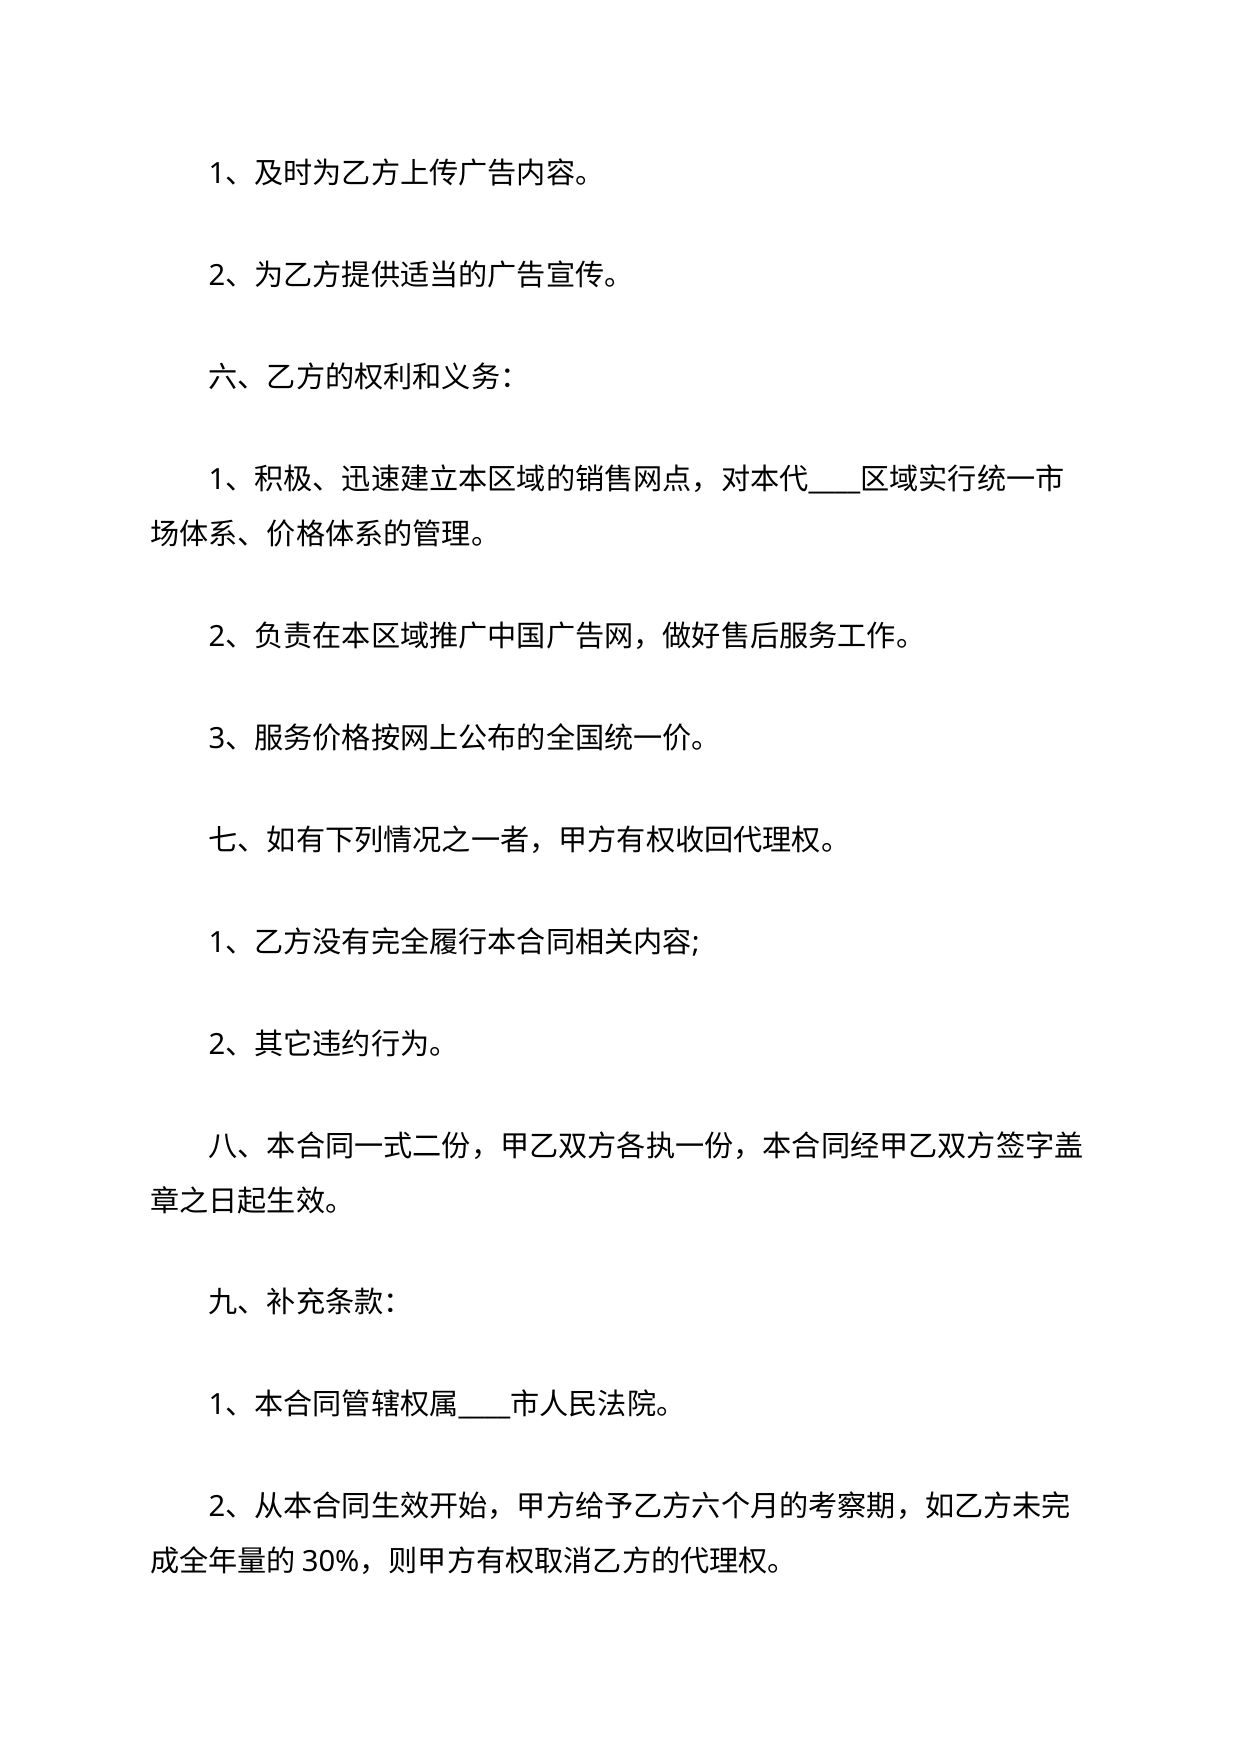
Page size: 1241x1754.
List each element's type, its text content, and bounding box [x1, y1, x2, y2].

text 3、服务价格按网上公布的全国统一价。 [150, 714, 1090, 757]
text 2、负责在本区域推广中国广告网，做好售后服务工作。 [150, 612, 1090, 655]
text 1、本合同管辖权属____市人民法院。 [150, 1381, 1090, 1423]
text 七、如有下列情况之一者，甲方有权收回代理权。 [150, 816, 1090, 859]
text 六、乙方的权利和义务： [150, 354, 1090, 396]
text 2、为乙方提供适当的广告宣传。 [150, 252, 1090, 294]
text 1、积极、迅速建立本区域的销售网点，对本代____区域实行统一市场体系、价格体系的管理。 [150, 456, 1090, 553]
text 2、其它违约行为。 [150, 1020, 1090, 1063]
text 1、乙方没有完全履行本合同相关内容; [150, 918, 1090, 961]
text 1、及时为乙方上传广告内容。 [150, 150, 1090, 192]
text 八、本合同一式二份，甲乙双方各执一份，本合同经甲乙双方签字盖章之日起生效。 [150, 1122, 1090, 1219]
text 2、从本合同生效开始，甲方给予乙方六个月的考察期，如乙方未完成全年量的30%，则甲方有权取消乙方的代理权。 [150, 1483, 1090, 1580]
text 九、补充条款： [150, 1279, 1090, 1321]
